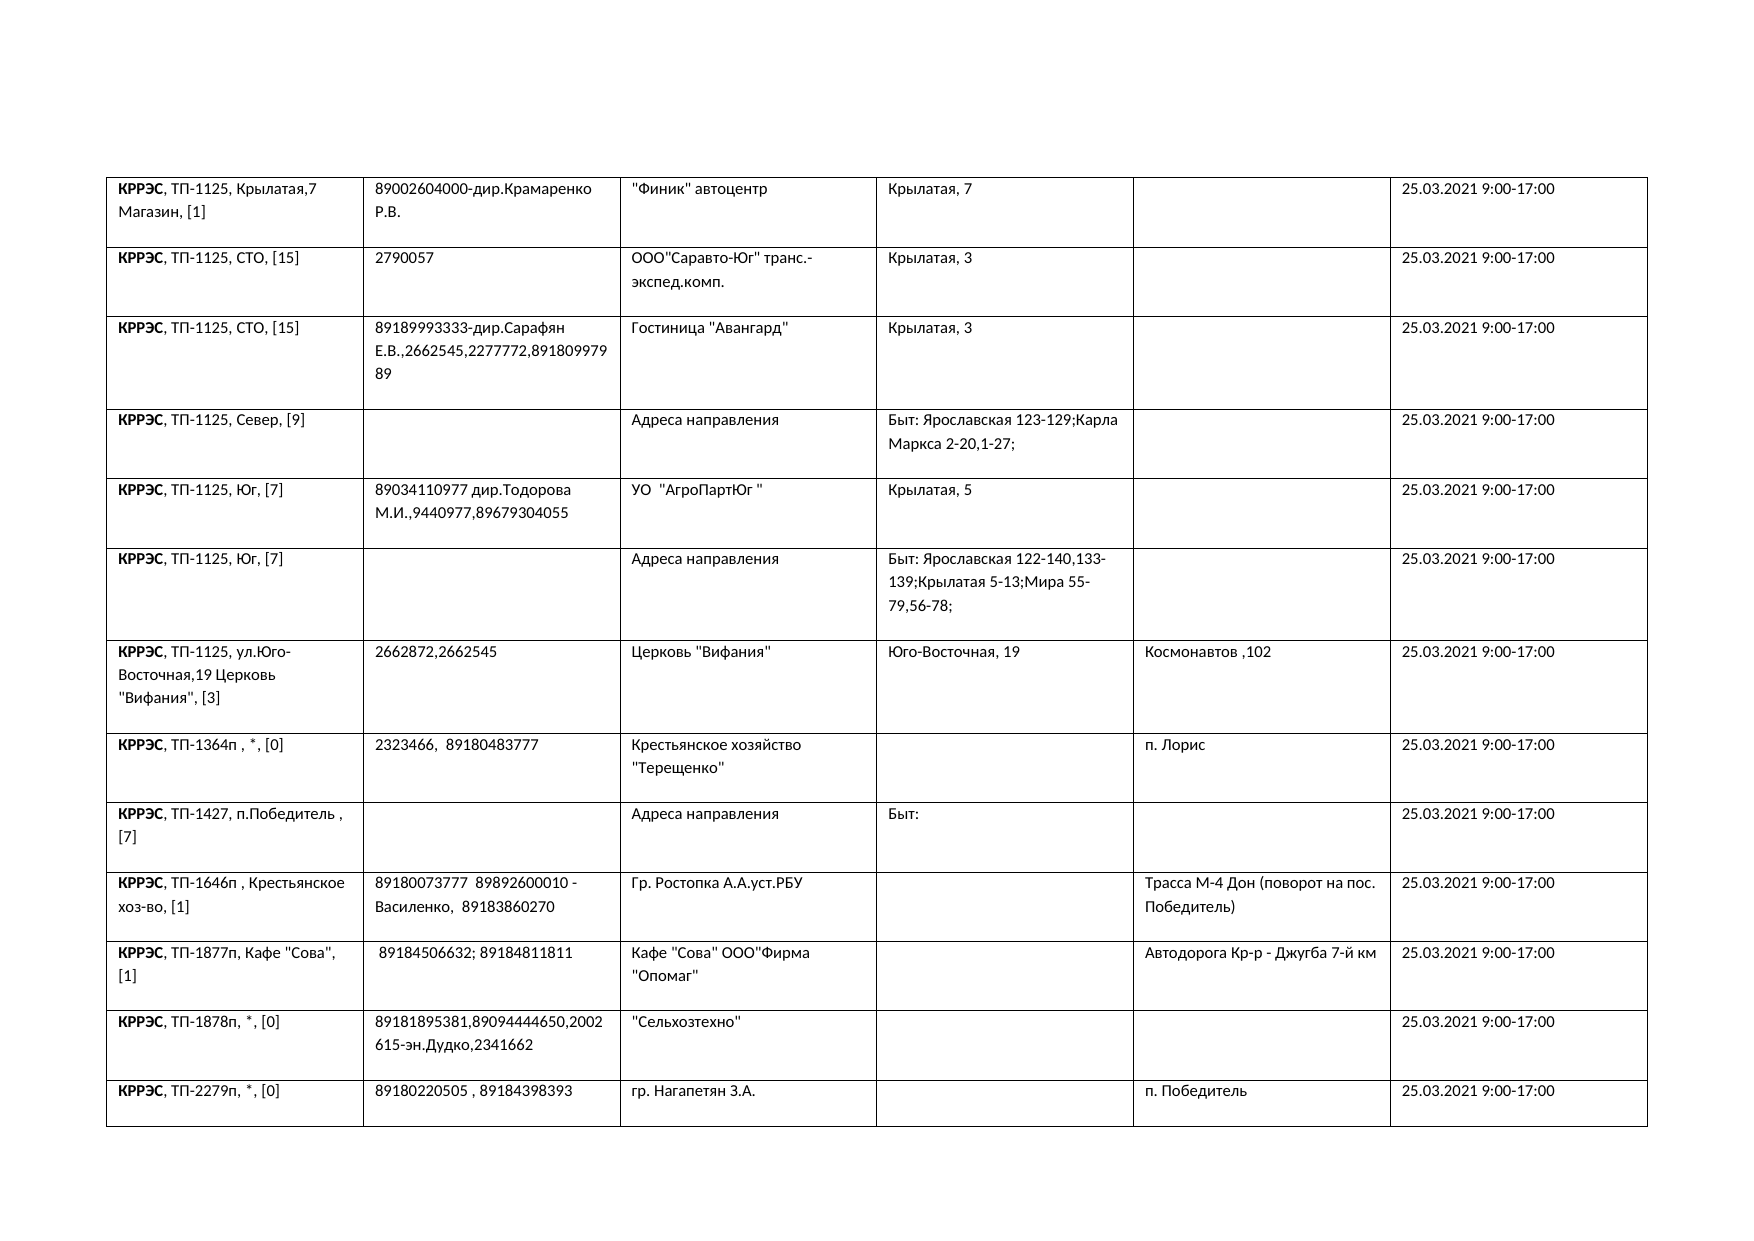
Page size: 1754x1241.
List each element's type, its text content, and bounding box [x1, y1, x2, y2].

table_cell 2662872,2662545 [364, 641, 620, 733]
table_cell [1134, 410, 1390, 478]
table_cell 25.03.2021 9:00-17:00 [1391, 942, 1647, 1010]
table_cell [1134, 248, 1390, 316]
table_cell Крылатая, 3 [877, 248, 1133, 316]
table_cell КРРЭС, ТП-1125, ул.Юго-Восточная,19 Церковь "Вифания", [3] [107, 641, 363, 733]
table_cell 25.03.2021 9:00-17:00 [1391, 641, 1647, 733]
table_cell [1134, 178, 1390, 247]
table_cell [877, 1081, 1133, 1126]
table_cell Гостиница "Авангард" [621, 317, 876, 409]
table_cell [877, 1011, 1133, 1080]
table_cell КРРЭС, ТП-1877п, Кафе "Сова", [1] [107, 942, 363, 1010]
table_cell КРРЭС, ТП-1646п , Крестьянское хоз-во, [1] [107, 873, 363, 941]
table_cell Крестьянское хозяйство "Терещенко" [621, 734, 876, 802]
table_cell 25.03.2021 9:00-17:00 [1391, 479, 1647, 547]
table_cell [1391, 1081, 1647, 1126]
table_cell [1134, 479, 1390, 547]
table_cell КРРЭС, ТП-1125, СТО, [15] [107, 317, 363, 409]
table_cell Крылатая, 5 [877, 479, 1133, 547]
table_cell "Сельхозтехно" [621, 1011, 876, 1080]
table_cell КРРЭС, ТП-2279п, *, [0] [107, 1081, 363, 1126]
table_cell [364, 549, 620, 640]
table_cell 89180220505 , 89184398393 [364, 1081, 620, 1126]
table_cell КРРЭС, ТП-1878п, *, [0] [107, 1011, 363, 1080]
table_cell 2323466, 89180483777 [364, 734, 620, 802]
table_cell Автодорога Кр-р - Джугба 7-й км [1134, 942, 1390, 1010]
table_cell 2790057 [364, 248, 620, 316]
table_cell 25.03.2021 9:00-17:00 [1391, 1011, 1647, 1080]
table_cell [1391, 178, 1647, 247]
table_cell 89034110977 дир.Тодорова М.И.,9440977,89679304055 [364, 479, 620, 547]
table_cell КРРЭС, ТП-1125, Юг, [7] [107, 549, 363, 640]
table_cell [1134, 317, 1390, 409]
table_cell УО "АгроПартЮг " [621, 479, 876, 547]
table_cell п. Победитель [1134, 1081, 1390, 1126]
table_cell 25.03.2021 9:00-17:00 [1391, 803, 1647, 872]
table_cell 25.03.2021 9:00-17:00 [1391, 410, 1647, 478]
table_cell Трасса М-4 Дон (поворот на пос. Победитель) [1134, 873, 1390, 941]
table_cell 89189993333-дир.Сарафян Е.В.,2662545,2277772,89180997989 [364, 317, 620, 409]
table_cell 25.03.2021 9:00-17:00 [1391, 248, 1647, 316]
table_cell КРРЭС, ТП-1125, Юг, [7] [107, 479, 363, 547]
table_cell КРРЭС, ТП-1125, Север, [9] [107, 410, 363, 478]
table_cell Адреса направления [621, 803, 876, 872]
table_cell 89180073777 89892600010 -Василенко, 89183860270 [364, 873, 620, 941]
table_cell [877, 873, 1133, 941]
table_cell Быт: Ярославская 123-129;Карла Маркса 2-20,1-27; [877, 410, 1133, 478]
table_cell 89184506632; 89184811811 [364, 942, 620, 1010]
table_cell КРРЭС, ТП-1125, Крылатая,7 Магазин, [1] [107, 178, 363, 247]
table_cell Кафе "Сова" ООО"Фирма "Опомаг" [621, 942, 876, 1010]
table_cell [877, 734, 1133, 802]
table_cell 89181895381,89094444650,2002615-эн.Дудко,2341662 [364, 1011, 620, 1080]
table_cell 89002604000-дир.Крамаренко Р.В. [364, 178, 620, 247]
table_cell [877, 942, 1133, 1010]
table_cell 25.03.2021 9:00-17:00 [1391, 317, 1647, 409]
table_cell Быт: Ярославская 122-140,133-139;Крылатая 5-13;Мира 55-79,56-78; [877, 549, 1133, 640]
table_cell [1134, 1011, 1390, 1080]
table_cell КРРЭС, ТП-1125, СТО, [15] [107, 248, 363, 316]
table_cell гр. Нагапетян З.А. [621, 1081, 876, 1126]
table_cell Крылатая, 3 [877, 317, 1133, 409]
table_cell ООО"Саравто-Юг" транс.-экспед.комп. [621, 248, 876, 316]
table_cell Юго-Восточная, 19 [877, 641, 1133, 733]
table_cell 25.03.2021 9:00-17:00 [1391, 549, 1647, 640]
table_cell [1134, 803, 1390, 872]
table_cell Быт: [877, 803, 1133, 872]
table_cell Крылатая, 7 [877, 178, 1133, 247]
table_cell Церковь "Вифания" [621, 641, 876, 733]
table_cell 25.03.2021 9:00-17:00 [1391, 873, 1647, 941]
table_cell КРРЭС, ТП-1364п , *, [0] [107, 734, 363, 802]
table_cell п. Лорис [1134, 734, 1390, 802]
table_cell 25.03.2021 9:00-17:00 [1391, 734, 1647, 802]
table_cell [1134, 549, 1390, 640]
table_cell КРРЭС, ТП-1427, п.Победитель , [7] [107, 803, 363, 872]
table_cell Космонавтов ,102 [1134, 641, 1390, 733]
table_cell Гр. Ростопка А.А.уст.РБУ [621, 873, 876, 941]
table_cell Адреса направления [621, 410, 876, 478]
table_cell "Финик" автоцентр [621, 178, 876, 247]
table_cell [364, 803, 620, 872]
table_cell Адреса направления [621, 549, 876, 640]
table_cell [364, 410, 620, 478]
